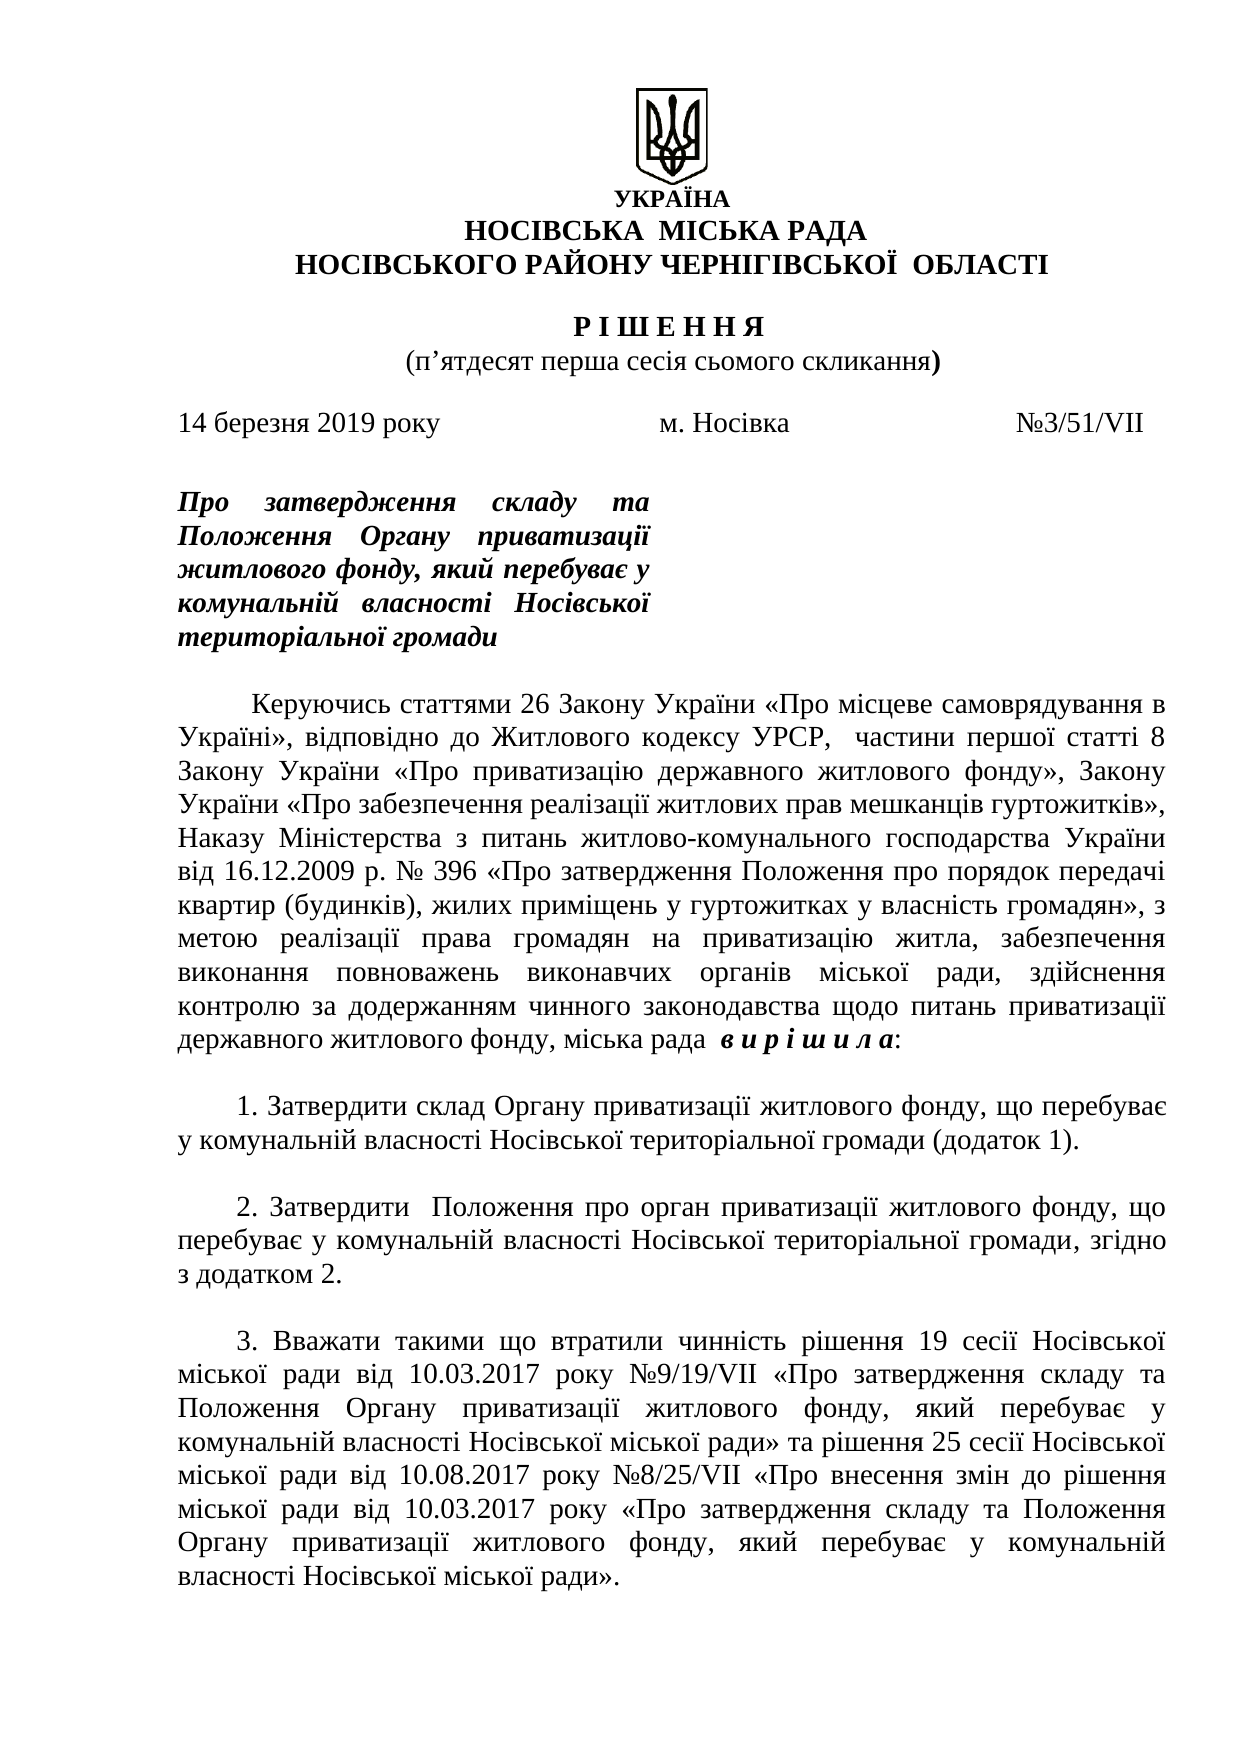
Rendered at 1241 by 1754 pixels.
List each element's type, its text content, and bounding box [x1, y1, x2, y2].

text Україна [177, 184, 1167, 213]
text 1. Затвердити склад Органу приватизації житлового фонду, що перебуває у комунальній власності Носівської територіальної громади (додаток 1). [177, 1088, 1167, 1155]
text 2. Затвердити Положення про орган приватизації житлового фонду, що перебуває у комунальній власності Носівської територіальної громади, згідно з додатком 2. [177, 1189, 1167, 1289]
text Про затвердження складу та Положення Органу приватизації житлового фонду, який перебуває у комунальній власності Носівської територіальної громади [177, 484, 650, 652]
text 3. Вважати такими що втратили чинність рішення 19 сесії Носівської міської ради від 10.03.2017 року №9/19/VII «Про затвердження складу та Положення Органу приватизації житлового фонду, який перебуває у комунальній власності Носівської міської ради» та рішення 25 сесії Носівської міської ради від 10.08.2017 року №8/25/VII «Про внесення змін до рішення міської ради від 10.03.2017 року «Про затвердження складу та Положення Органу приватизації житлового фонду, який перебуває у комунальній власності Носівської міської ради». [177, 1323, 1167, 1591]
text 14 березня 2019 року м. Носівка №3/51/VII [177, 405, 1167, 438]
text НОСІВСЬКА МІСЬКА РАДА Носівського району ЧЕРНІГІВСЬКОЇ ОБЛАСТІ [165, 213, 1167, 280]
text Керуючись статтями 26 Закону України «Про місцеве самоврядування в Україні», відповідно до Житлового кодексу УРСР, частини першої статті 8 Закону України «Про приватизацію державного житлового фонду», Закону України «Про забезпечення реалізації житлових прав мешканців гуртожитків», Наказу Міністерства з питань житлово-комунального господарства України від 16.12.2009 р. № 396 «Про затвердження Положення про порядок передачі квартир (будинків), жилих приміщень у гуртожитках у власність громадян», з метою реалізації права громадян на приватизацію житла, забезпечення виконання повноважень виконавчих органів міської ради, здійснення контролю за додержанням чинного законодавства щодо питань приватизації державного житлового фонду, міська рада в и р і ш и л а: [177, 686, 1167, 1055]
picture [636, 88, 708, 185]
text Р І Ш Е Н Н Я [177, 309, 1167, 343]
text (п’ятдесят перша сесія сьомого скликання) [177, 343, 1167, 376]
